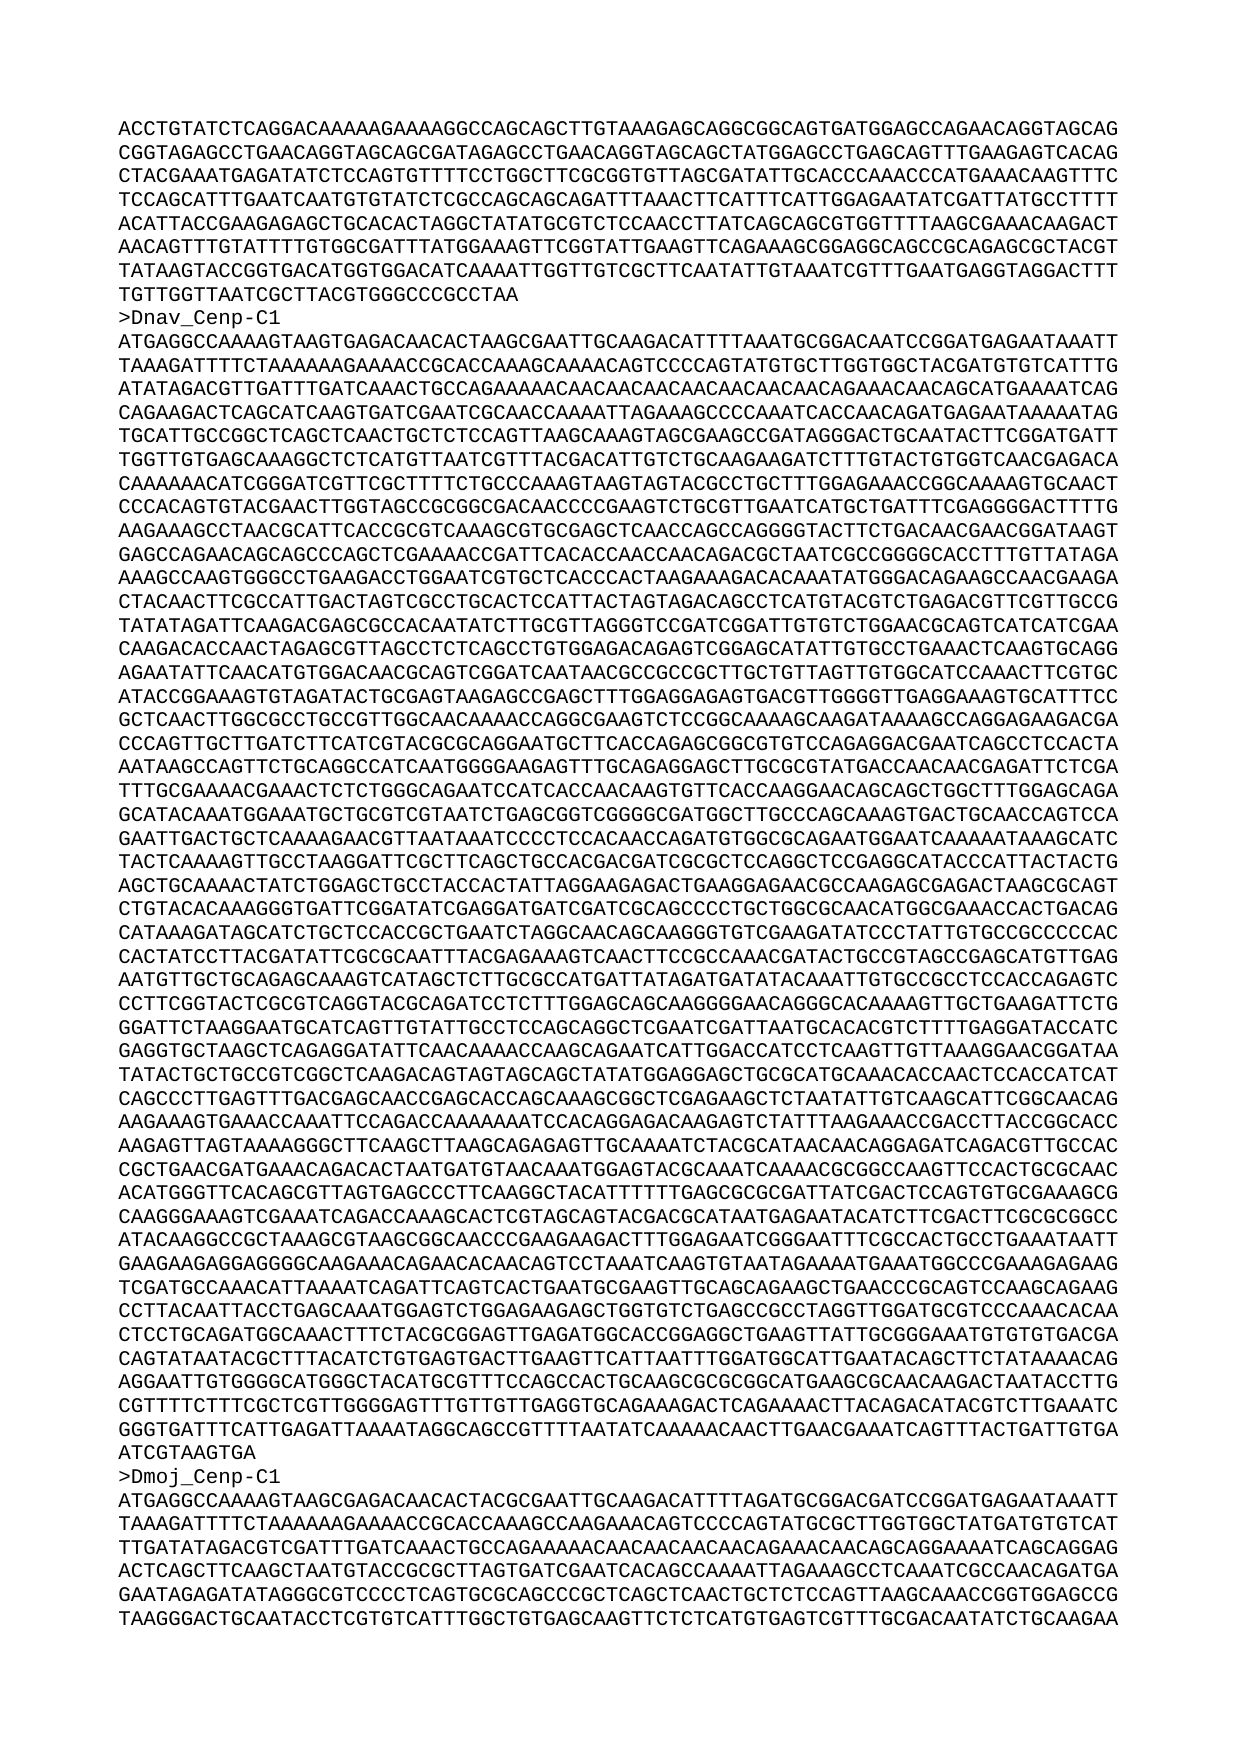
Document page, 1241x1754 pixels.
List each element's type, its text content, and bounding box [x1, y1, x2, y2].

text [118, 1489, 1122, 1631]
text ATGAGGCCAAAAGTAAGTGAGACAACACTAAGCGAATTGCAAGACATTTTAAATGCGGACAATCCGGATGAGAATAAATTTAAAGATTTTCTAAAAAAGAAAACCGCACCAAAGCAAAACAGTCCCCAGTATGTGCTTGGTGGCTACGATGTGTCATTTGATATAGACGTTGATTTGATCAAACTGCCAGAAAAACAACAACAACAACAACAACAACAGAAACAACAGCATGAAAATCAGCAGAAGACTCAGCATCAAGTGATCGAATCGCAACCAAAATTAGAAAGCCCCAAATCACCAACAGATGAGAATAAAAATAGTGCATTGCCGGCTCAGCTCAACTGCTCTCCAGTTAAGCAAAGTAGCGAAGCCGATAGGGACTGCAATACTTCGGATGATTTGGTTGTGAGCAAAGGCTCTCATGTTAATCGTTTACGACATTGTCTGCAAGAAGATCTTTGTACTGTGGTCAACGAGACACAAAAAACATCGGGATCGTTCGCTTTTCTGCCCAAAGTAAGTAGTACGCCTGCTTTGGAGAAACCGGCAAAAGTGCAACTCCCACAGTGTACGAACTTGGTAGCCGCGGCGACAACCCCGAAGTCTGCGTTGAATCATGCTGATTTCGAGGGGACTTTTGAAGAAAGCCTAACGCATTCACCGCGTCAAAGCGTGCGAGCTCAACCAGCCAGGGGTACTTCTGACAACGAACGGATAAGTGAGCCAGAACAGCAGCCCAGCTCGAAAACCGATTCACACCAACCAACAGACGCTAATCGCCGGGGCACCTTTGTTATAGAAAAGCCAAGTGGGCCTGAAGACCTGGAATCGTGCTCACCCACTAAGAAAGACACAAATATGGGACAGAAGCCAACGAAGACTACAACTTCGCCATTGACTAGTCGCCTGCACTCCATTACTAGTAGACAGCCTCATGTACGTCTGAGACGTTCGTTGCCGTATATAGATTCAAGACGAGCGCCACAATATCTTGCGTTAGGGTCCGATCGGATTGTGTCTGGAACGCAGTCATCATCGAACAAGACACCAACTAGAGCGTTAGCCTCTCAGCCTGTGGAGACAGAGTCGGAGCATATTGTGCCTGAAACTCAAGTGCAGGAGAATATTCAACATGTGGACAACGCAGTCGGATCAATAACGCCGCCGCTTGCTGTTAGTTGTGGCATCCAAACTTCGTGCATACCGGAAAGTGTAGATACTGCGAGTAAGAGCCGAGCTTTGGAGGAGAGTGACGTTGGGGTTGAGGAAAGTGCATTTCCGCTCAACTTGGCGCCTGCCGTTGGCAACAAAACCAGGCGAAGTCTCCGGCAAAAGCAAGATAAAAGCCAGGAGAAGACGACCCAGTTGCTTGATCTTCATCGTACGCGCAGGAATGCTTCACCAGAGCGGCGTGTCCAGAGGACGAATCAGCCTCCACTAAATAAGCCAGTTCTGCAGGCCATCAATGGGGAAGAGTTTGCAGAGGAGCTTGCGCGTATGACCAACAACGAGATTCTCGATTTGCGAAAACGAAACTCTCTGGGCAGAATCCATCACCAACAAGTGTTCACCAAGGAACAGCAGCTGGCTTTGGAGCAGAGCATACAAATGGAAATGCTGCGTCGTAATCTGAGCGGTCGGGGCGATGGCTTGCCCAGCAAAGTGACTGCAACCAGTCCAGAATTGACTGCTCAAAAGAACGTTAATAAATCCCCTCCACAACCAGATGTGGCGCAGAATGGAATCAAAAATAAAGCATCTACTCAAAAGTTGCCTAAGGATTCGCTTCAGCTGCCACGACGATCGCGCTCCAGGCTCCGAGGCATACCCATTACTACTGAGCTGCAAAACTATCTGGAGCTGCCTACCACTATTAGGAAGAGACTGAAGGAGAACGCCAAGAGCGAGACTAAGCGCAGTCTGTACACAAAGGGTGATTCGGATATCGAGGATGATCGATCGCAGCCCCTGCTGGCGCAACATGGCGAAACCACTGACAGCATAAAGATAGCATCTGCTCCACCGCTGAATCTAGGCAACAGCAAGGGTGTCGAAGATATCCCTATTGTGCCGCCCCCACCACTATCCTTACGATATTCGCGCAATTTACGAGAAAGTCAACTTCCGCCAAACGATACTGCCGTAGCCGAGCATGTTGAGAATGTTGCTGCAGAGCAAAGTCATAGCTCTTGCGCCATGATTATAGATGATATACAAATTGTGCCGCCTCCACCAGAGTCCCTTCGGTACTCGCGTCAGGTACGCAGATCCTCTTTGGAGCAGCAAGGGGAACAGGGCACAAAAGTTGCTGAAGATTCTGGGATTCTAAGGAATGCATCAGTTGTATTGCCTCCAGCAGGCTCGAATCGATTAATGCACACGTCTTTTGAGGATACCATCGAGGTGCTAAGCTCAGAGGATATTCAACAAAACCAAGCAGAATCATTGGACCATCCTCAAGTTGTTAAAGGAACGGATAATATACTGCTGCCGTCGGCTCAAGACAGTAGTAGCAGCTATATGGAGGAGCTGCGCATGCAAACACCAACTCCACCATCATCAGCCCTTGAGTTTGACGAGCAACCGAGCACCAGCAAAGCGGCTCGAGAAGCTCTAATATTGTCAAGCATTCGGCAACAGAAGAAAGTGAAACCAAATTCCAGACCAAAAAAATCCACAGGAGACAAGAGTCTATTTAAGAAACCGACCTTACCGGCACCAAGAGTTAGTAAAAGGGCTTCAAGCTTAAGCAGAGAGTTGCAAAATCTACGCATAACAACAGGAGATCAGACGTTGCCACCGCTGAACGATGAAACAGACACTAATGATGTAACAAATGGAGTACGCAAATCAAAACGCGGCCAAGTTCCACTGCGCAACACATGGGTTCACAGCGTTAGTGAGCCCTTCAAGGCTACATTTTTTGAGCGCGCGATTATCGACTCCAGTGTGCGAAAGCGCAAGGGAAAGTCGAAATCAGACCAAAGCACTCGTAGCAGTACGACGCATAATGAGAATACATCTTCGACTTCGCGCGGCCATACAAGGCCGCTAAAGCGTAAGCGGCAACCCGAAGAAGACTTTGGAGAATCGGGAATTTCGCCACTGCCTGAAATAATTGAAGAAGAGGAGGGGCAAGAAACAGAACACAACAGTCCTAAATCAAGTGTAATAGAAAATGAAATGGCCCGAAAGAGAAGTCGATGCCAAACATTAAAATCAGATTCAGTCACTGAATGCGAAGTTGCAGCAGAAGCTGAACCCGCAGTCCAAGCAGAAGCCTTACAATTACCTGAGCAAATGGAGTCTGGAGAAGAGCTGGTGTCTGAGCCGCCTAGGTTGGATGCGTCCCAAACACAACTCCTGCAGATGGCAAACTTTCTACGCGGAGTTGAGATGGCACCGGAGGCTGAAGTTATTGCGGGAAATGTGTGTGACGACAGTATAATACGCTTTACATCTGTGAGTGACTTGAAGTTCATTAATTTGGATGGCATTGAATACAGCTTCTATAAAACAGAGGAATTGTGGGGCATGGGCTACATGCGTTTCCAGCCACTGCAAGCGCGCGGCATGAAGCGCAACAAGACTAATACCTTGCGTTTTCTTTCGCTCGTTGGGGAGTTTGTTGTTGAGGTGCAGAAAGACTCAGAAAACTTACAGACATACGTCTTGAAATCGGGTGATTTCATTGAGATTAAAATAGGCAGCCGTTTTAATATCAAAAACAACTTGAACGAAATCAGTTTACTGATTGTGAATCGTAAGTGA [118, 331, 1122, 1466]
text >Dmoj_Cenp-C1 [118, 1466, 1122, 1489]
text >Dnav_Cenp-C1 [118, 307, 1122, 331]
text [118, 118, 1122, 307]
